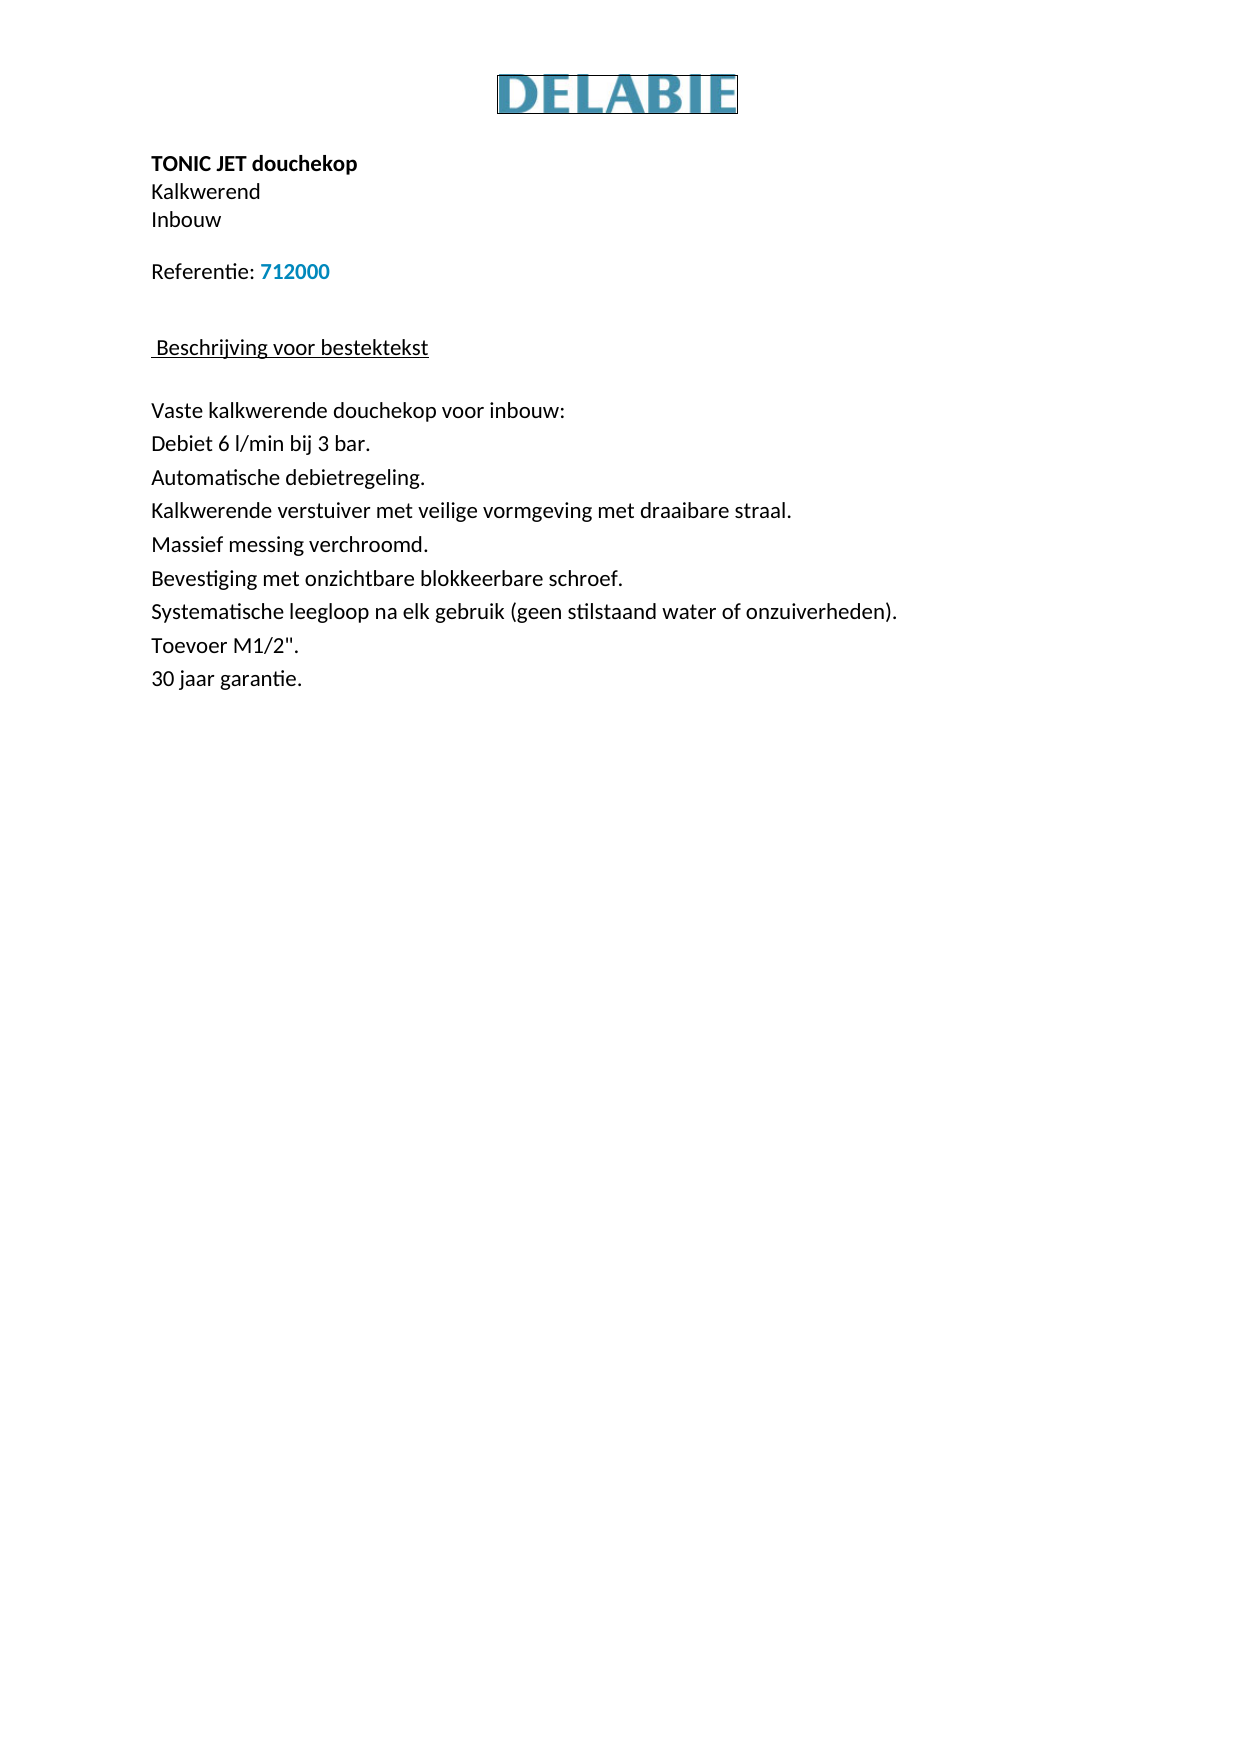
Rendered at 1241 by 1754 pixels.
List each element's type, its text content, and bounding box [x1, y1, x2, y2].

text Referentie: 712000 [151, 257, 1084, 285]
text TONIC JET douchekop [151, 149, 1084, 177]
text Automatische debietregeling. [151, 463, 1084, 491]
text Debiet 6 l/min bij 3 bar. [151, 429, 1084, 458]
text Kalkwerende verstuiver met veilige vormgeving met draaibare straal. [151, 497, 1084, 525]
text Vaste kalkwerende douchekop voor inbouw: [151, 396, 1084, 424]
text Toevoer M1/2". [151, 631, 1084, 659]
text Systematische leegloop na elk gebruik (geen stilstaand water of onzuiverheden). [151, 597, 1084, 625]
text 30 jaar garantie. [151, 664, 1084, 692]
text Kalkwerend [151, 177, 1084, 205]
text Beschrijving voor bestektekst [151, 333, 1084, 361]
text Inbouw [151, 205, 1084, 233]
picture [498, 76, 737, 113]
text Bevestiging met onzichtbare blokkeerbare schroef. [151, 564, 1084, 592]
text Massief messing verchroomd. [151, 530, 1084, 558]
